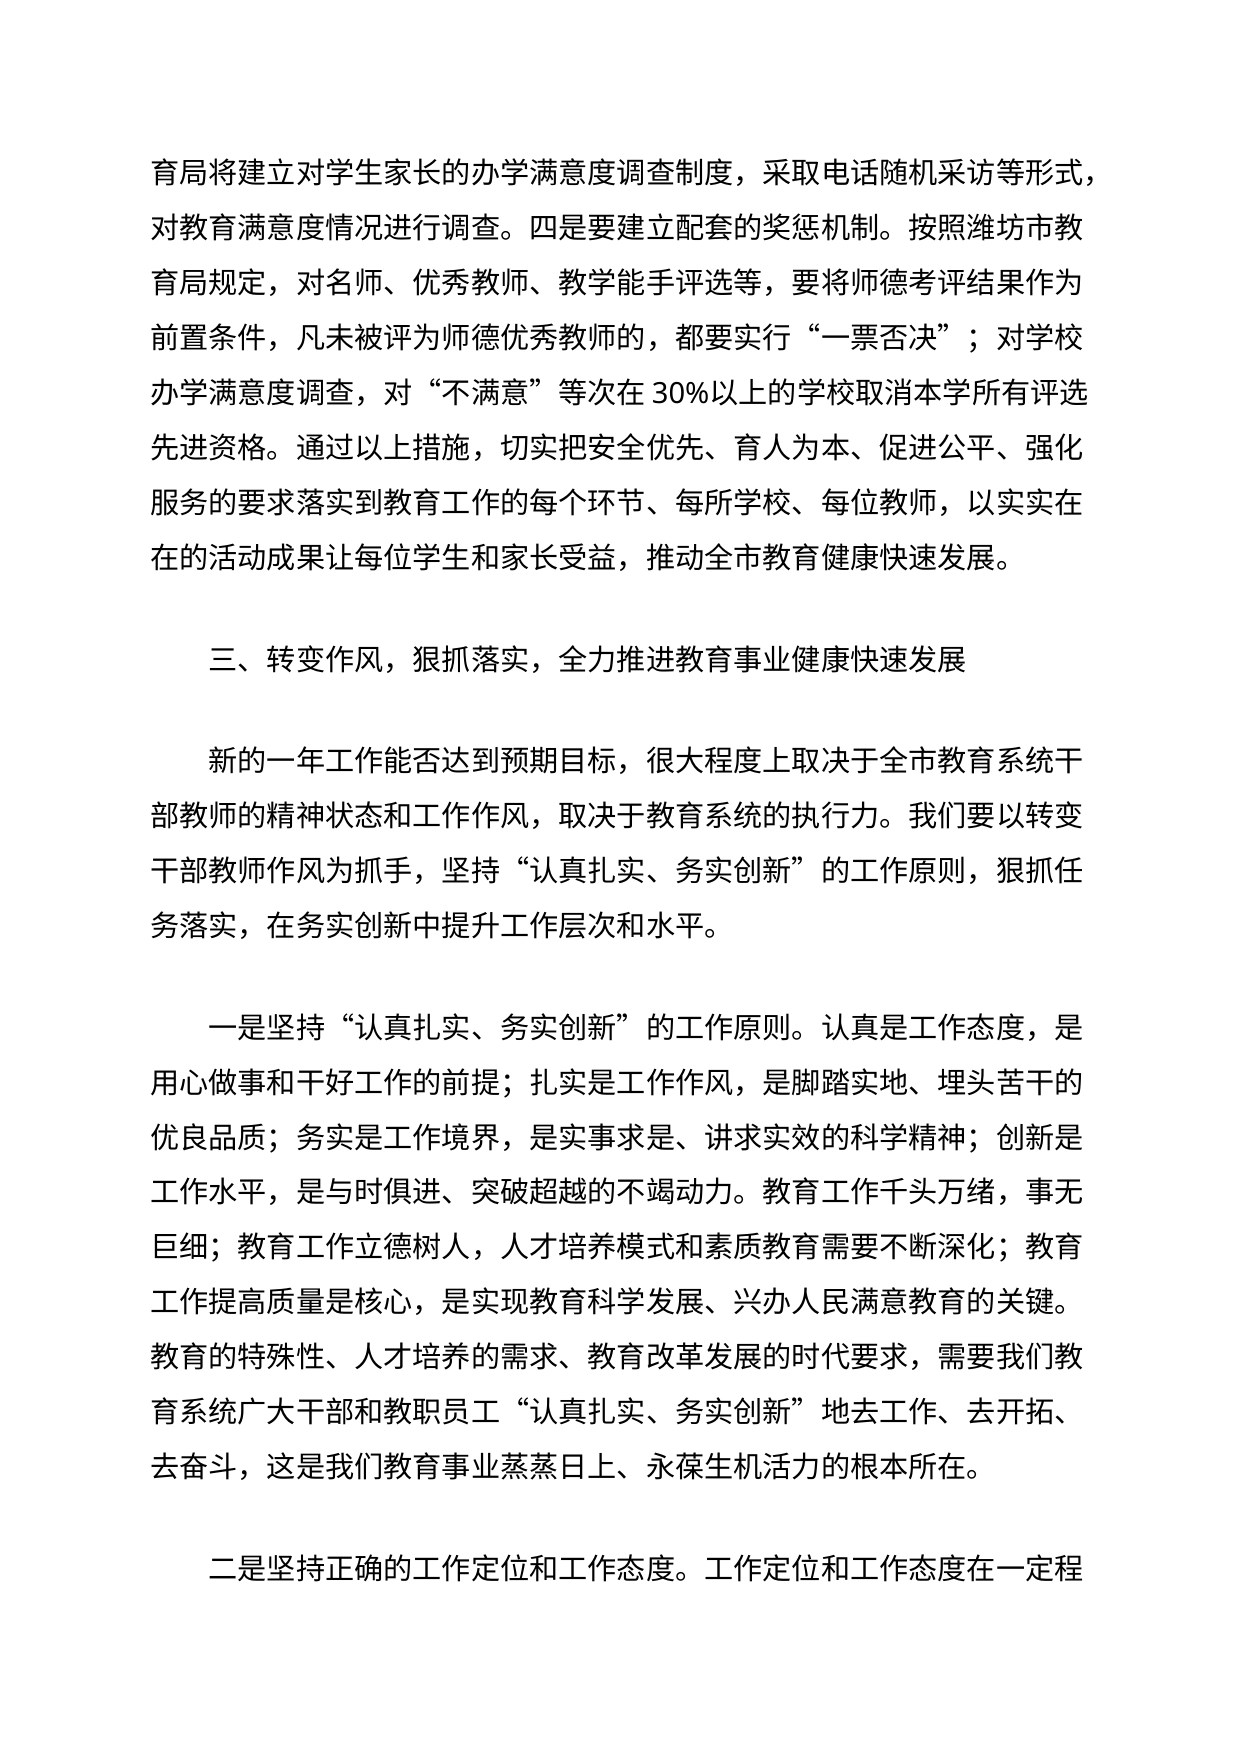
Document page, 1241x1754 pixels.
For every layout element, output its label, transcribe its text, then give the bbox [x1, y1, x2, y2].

text 三、转变作风，狠抓落实，全力推进教育事业健康快速发展 [150, 636, 1090, 678]
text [150, 1545, 1090, 1588]
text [150, 150, 1090, 577]
text 新的一年工作能否达到预期目标，很大程度上取决于全市教育系统干部教师的精神状态和工作作风，取决于教育系统的执行力。我们要以转变干部教师作风为抓手，坚持“认真扎实、务实创新”的工作原则，狠抓任务落实，在务实创新中提升工作层次和水平。 [150, 738, 1090, 945]
text 一是坚持“认真扎实、务实创新”的工作原则。认真是工作态度，是用心做事和干好工作的前提；扎实是工作作风，是脚踏实地、埋头苦干的优良品质；务实是工作境界，是实事求是、讲求实效的科学精神；创新是工作水平，是与时俱进、突破超越的不竭动力。教育工作千头万绪，事无巨细；教育工作立德树人，人才培养模式和素质教育需要不断深化；教育工作提高质量是核心，是实现教育科学发展、兴办人民满意教育的关键。教育的特殊性、人才培养的需求、教育改革发展的时代要求，需要我们教育系统广大干部和教职员工“认真扎实、务实创新”地去工作、去开拓、去奋斗，这是我们教育事业蒸蒸日上、永葆生机活力的根本所在。 [150, 1004, 1090, 1486]
